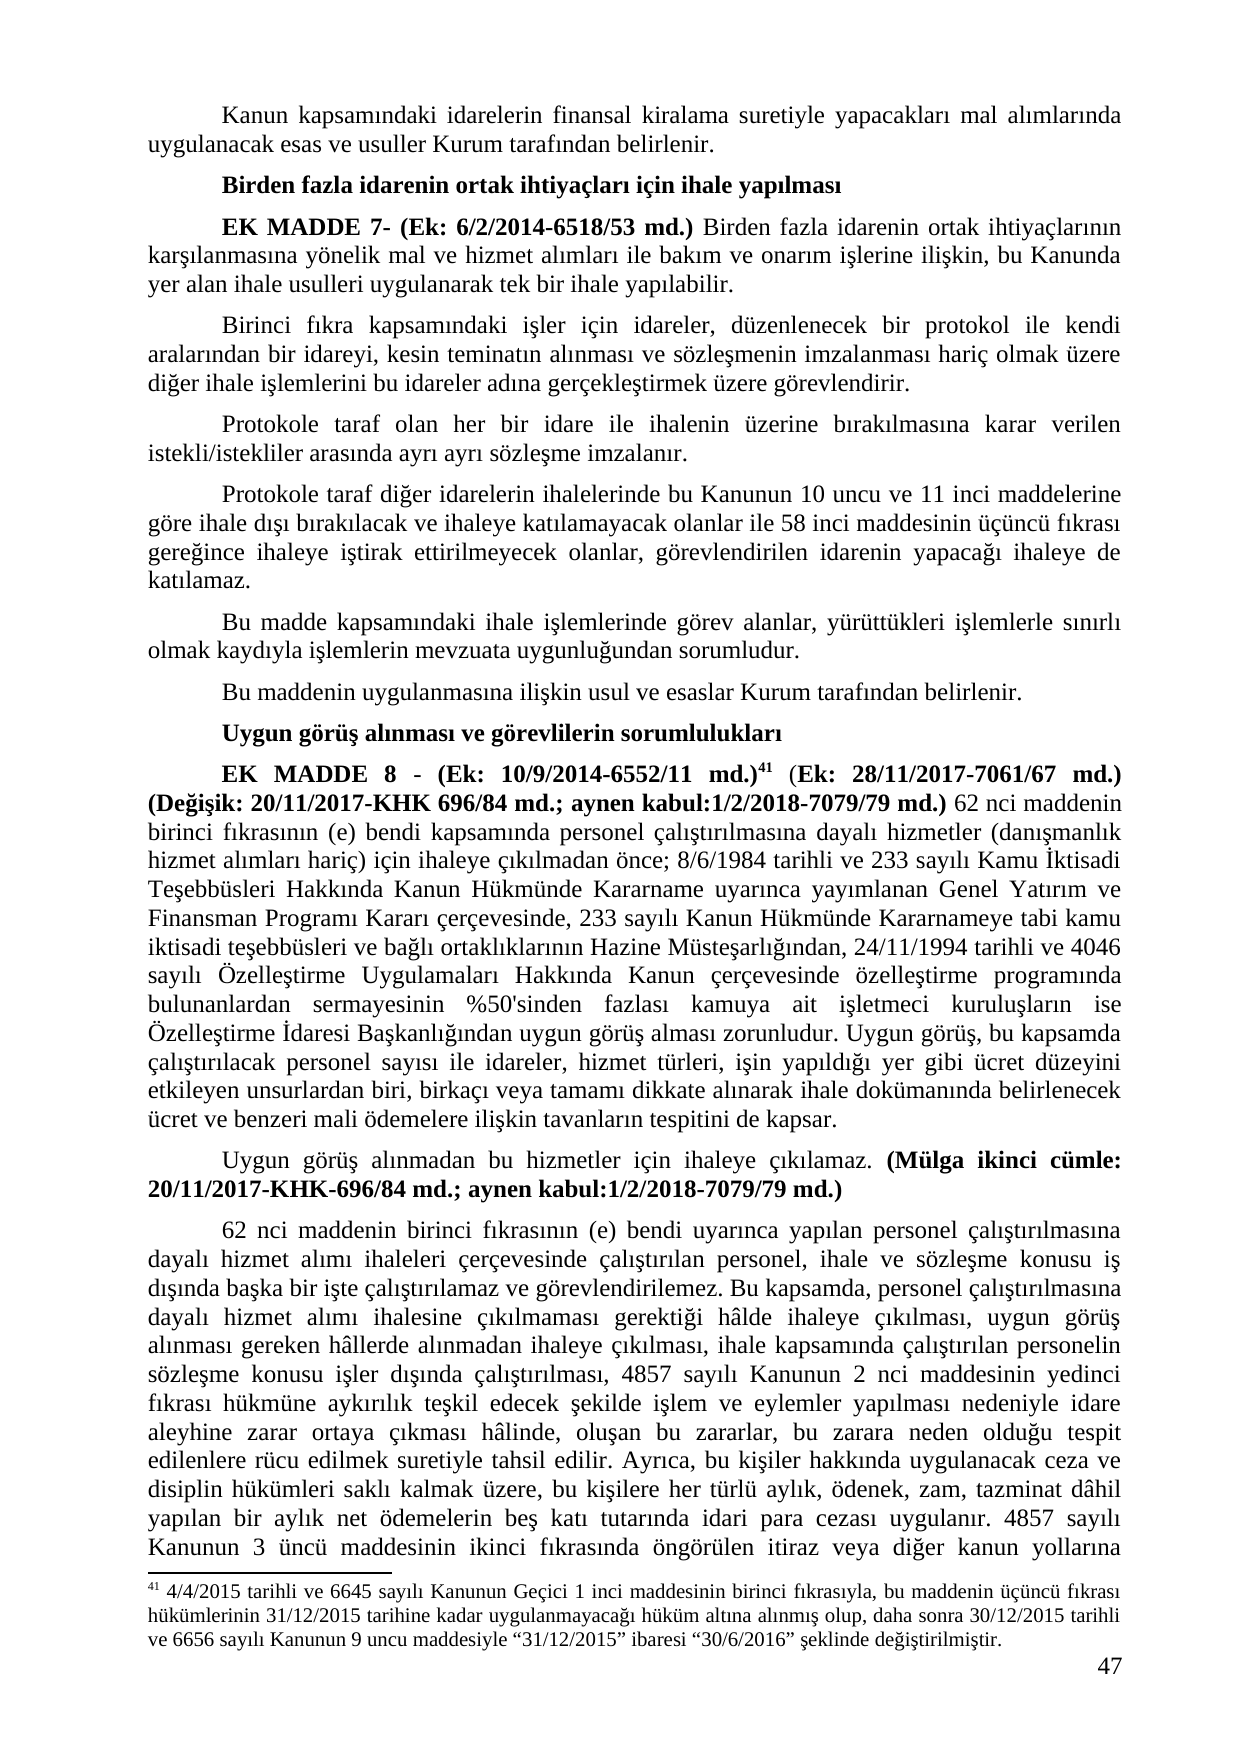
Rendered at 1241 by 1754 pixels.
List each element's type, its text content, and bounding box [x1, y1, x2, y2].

text Uygun görüş alınması ve görevlilerin sorumlulukları [148, 718, 1122, 747]
text Bu maddenin uygulanmasına ilişkin usul ve esaslar Kurum tarafından belirlenir. [148, 677, 1122, 705]
text Kanun kapsamındaki idarelerin finansal kiralama suretiyle yapacakları mal alımlarında uygulanacak esas ve usuller Kurum tarafından belirlenir. [148, 100, 1122, 158]
text EK MADDE 7- (Ek: 6/2/2014-6518/53 md.) Birden fazla idarenin ortak ihtiyaçlarının karşılanmasına yönelik mal ve hizmet alımları ile bakım ve onarım işlerine ilişkin, bu Kanunda yer alan ihale usulleri uygulanarak tek bir ihale yapılabilir. [148, 212, 1122, 298]
text Birinci fıkra kapsamındaki işler için idareler, düzenlenecek bir protokol ile kendi aralarından bir idareyi, kesin teminatın alınması ve sözleşmenin imzalanması hariç olmak üzere diğer ihale işlemlerini bu idareler adına gerçekleştirmek üzere görevlendirir. [148, 310, 1122, 397]
text EK MADDE 8 - (Ek: 10/9/2014-6552/11 md.) (Ek: 28/11/2017-7061/67 md.) (Değişik: 20/11/2017-KHK 696/84 md.; aynen kabul:1/2/2018-7079/79 md.) 62 nci maddenin birinci fıkrasının (e) bendi kapsamında personel çalıştırılmasına dayalı hizmetler (danışmanlık hizmet alımları hariç) için ihaleye çıkılmadan önce; 8/6/1984 tarihli ve 233 sayılı Kamu İktisadi Teşebbüsleri Hakkında Kanun Hükmünde Kararname uyarınca yayımlanan Genel Yatırım ve Finansman Programı Kararı çerçevesinde, 233 sayılı Kanun Hükmünde Kararnameye tabi kamu iktisadi teşebbüsleri ve bağlı ortaklıklarının Hazine Müsteşarlığından, 24/11/1994 tarihli ve 4046 sayılı Özelleştirme Uygulamaları Hakkında Kanun çerçevesinde özelleştirme programında bulunanlardan sermayesinin %50'sinden fazlası kamuya ait işletmeci kuruluşların ise Özelleştirme İdaresi Başkanlığından uygun görüş alması zorunludur. Uygun görüş, bu kapsamda çalıştırılacak personel sayısı ile idareler, hizmet türleri, işin yapıldığı yer gibi ücret düzeyini etkileyen unsurlardan biri, birkaçı veya tamamı dikkate alınarak ihale dokümanında belirlenecek ücret ve benzeri mali ödemelere ilişkin tavanların tespitini de kapsar. [148, 759, 1122, 1133]
text Birden fazla idarenin ortak ihtiyaçları için ihale yapılması [148, 170, 1122, 199]
text Protokole taraf diğer idarelerin ihalelerinde bu Kanunun 10 uncu ve 11 inci maddelerine göre ihale dışı bırakılacak ve ihaleye katılamayacak olanlar ile 58 inci maddesinin üçüncü fıkrası gereğince ihaleye iştirak ettirilmeyecek olanlar, görevlendirilen idarenin yapacağı ihaleye de katılamaz. [148, 479, 1122, 594]
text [148, 1215, 1122, 1560]
text Protokole taraf olan her bir idare ile ihalenin üzerine bırakılmasına karar verilen istekli/istekliler arasında ayrı ayrı sözleşme imzalanır. [148, 409, 1122, 467]
text Uygun görüş alınmadan bu hizmetler için ihaleye çıkılamaz. (Mülga ikinci cümle: 20/11/2017-KHK-696/84 md.; aynen kabul:1/2/2018-7079/79 md.) [148, 1145, 1122, 1203]
text Bu madde kapsamındaki ihale işlemlerinde görev alanlar, yürüttükleri işlemlerle sınırlı olmak kaydıyla işlemlerin mevzuata uygunluğundan sorumludur. [148, 607, 1122, 664]
